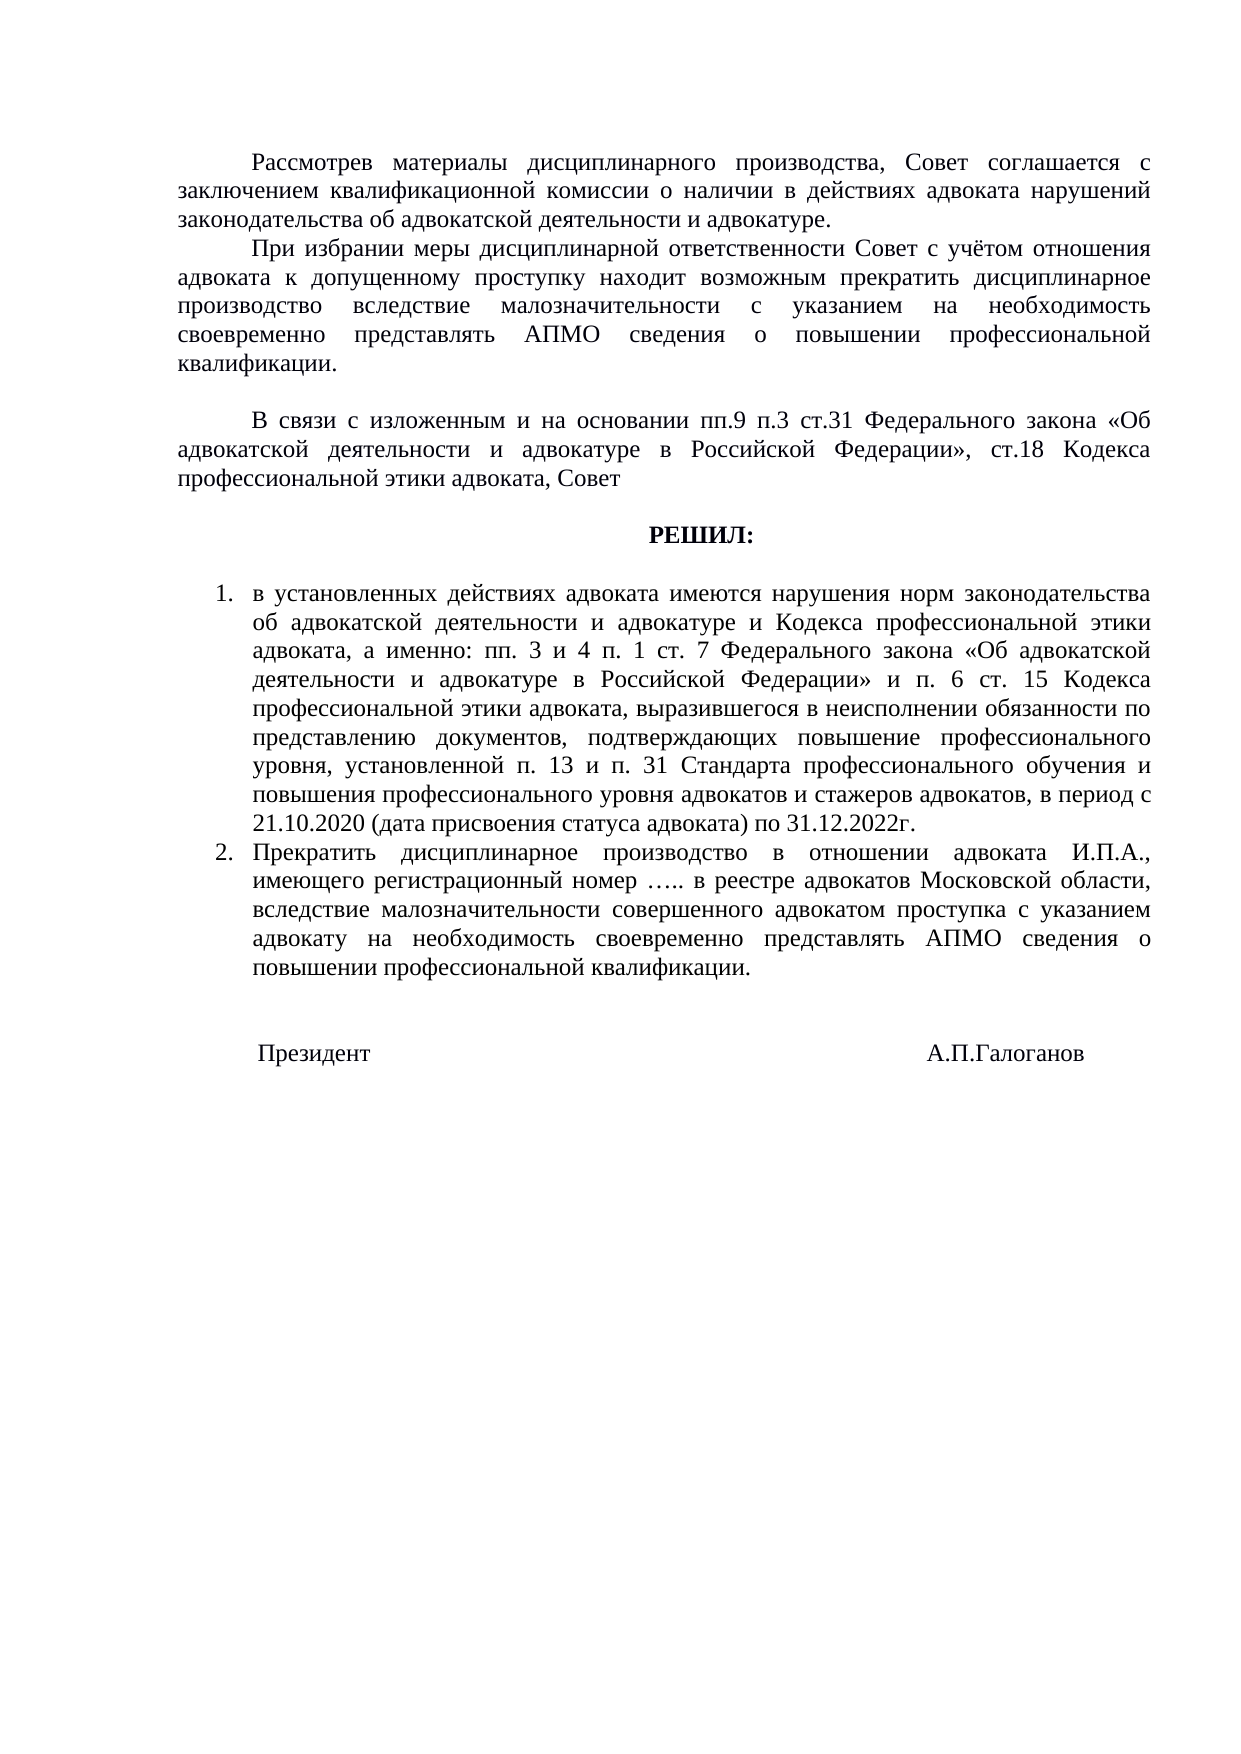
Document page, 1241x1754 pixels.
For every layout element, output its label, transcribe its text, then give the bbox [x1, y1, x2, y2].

text РЕШИЛ: [177, 521, 1152, 549]
text Рассмотрев материалы дисциплинарного производства, Совет соглашается с заключением квалификационной комиссии о наличии в действиях адвоката нарушений законодательства об адвокатской деятельности и адвокатуре. [177, 147, 1152, 233]
list Прекратить дисциплинарное производство в отношении адвоката И.П.А., имеющего регистрационный номер ….. в реестре адвокатов Московской области, вследствие малозначительности совершенного адвокатом проступка с указанием адвокату на необходимость своевременно представлять АПМО сведения о повышении профессиональной квалификации. [215, 837, 1152, 981]
text При избрании меры дисциплинарной ответственности Совет с учётом отношения адвоката к допущенному проступку находит возможным прекратить дисциплинарное производство вследствие малозначительности с указанием на необходимость своевременно представлять АПМО сведения о повышении профессиональной квалификации. [177, 233, 1152, 377]
text В связи с изложенным и на основании пп.9 п.3 ст.31 Федерального закона «Об адвокатской деятельности и адвокатуре в Российской Федерации», ст.18 Кодекса профессиональной этики адвоката, Совет [177, 406, 1152, 492]
list в установленных действиях адвоката имеются нарушения норм законодательства об адвокатской деятельности и адвокатуре и Кодекса профессиональной этики адвоката, а именно: пп. 3 и 4 п. 1 ст. 7 Федерального закона «Об адвокатской деятельности и адвокатуре в Российской Федерации» и п. 6 ст. 15 Кодекса профессиональной этики адвоката, выразившегося в неисполнении обязанности по представлению документов, подтверждающих повышение профессионального уровня, установленной п. 13 и п. 31 Стандарта профессионального обучения и повышения профессионального уровня адвокатов и стажеров адвокатов, в период с 21.10.2020 (дата присвоения статуса адвоката) по 31.12.2022г. [215, 578, 1152, 837]
text Президент А.П.Галоганов [177, 1038, 1152, 1067]
